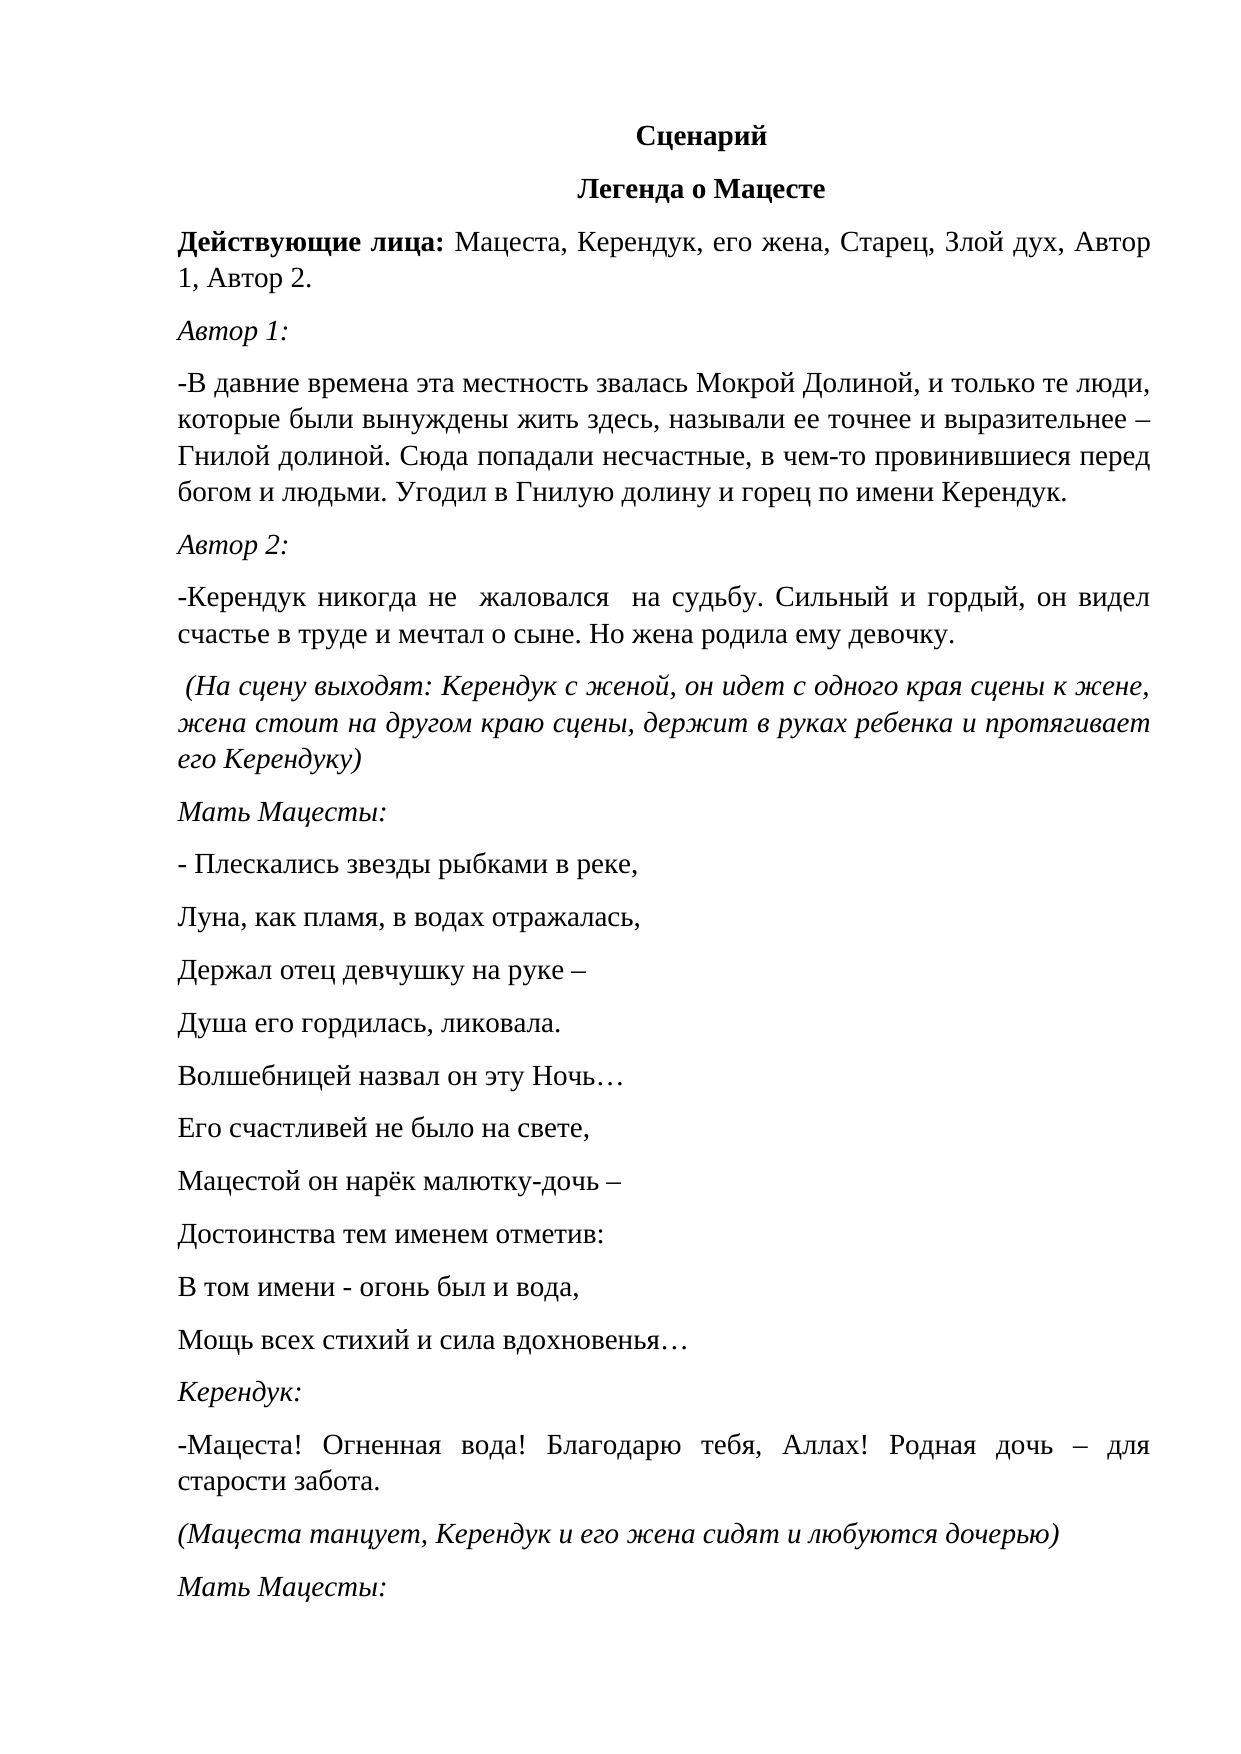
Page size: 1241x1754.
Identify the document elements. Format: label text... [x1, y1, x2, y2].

text Держал отец девчушку на руке – [177, 952, 1152, 986]
text - Плескались звезды рыбками в реке, [177, 846, 1152, 880]
text Мать Мацесты: [177, 1569, 1152, 1603]
text Душа его гордилась, ликовала. [177, 1005, 1152, 1038]
text -В давние времена эта местность звалась Мокрой Долиной, и только те люди, которые были вынуждены жить здесь, называли ее точнее и выразительнее – Гнилой долиной. Сюда попадали несчастные, в чем-то провинившиеся перед богом и людьми. Угодил в Гнилую долину и горец по имени Керендук. [177, 366, 1152, 507]
text -Мацеста! Огненная вода! Благодарю тебя, Аллах! Родная дочь – для старости забота. [177, 1427, 1152, 1497]
text (Мацеста танцует, Керендук и его жена сидят и любуются дочерью) [177, 1516, 1152, 1550]
text Волшебницей назвал он эту Ночь… [177, 1058, 1152, 1091]
text Сценарий [177, 118, 1152, 152]
text Керендук: [177, 1374, 1152, 1408]
text Действующие лица: Мацеста, Керендук, его жена, Старец, Злой дух, Автор 1, Автор 2. [177, 224, 1152, 293]
text Достоинства тем именем отметив: [177, 1216, 1152, 1250]
text Автор 1: [177, 313, 1152, 346]
text -Керендук никогда не жаловался на судьбу. Сильный и гордый, он видел счастье в труде и мечтал о сыне. Но жена родила ему девочку. [177, 579, 1152, 649]
text Легенда о Мацесте [177, 171, 1152, 204]
text Луна, как пламя, в водах отражалась, [177, 899, 1152, 933]
text Автор 2: [177, 527, 1152, 560]
text Его счастливей не было на свете, [177, 1111, 1152, 1144]
text Мощь всех стихий и сила вдохновенья… [177, 1322, 1152, 1355]
text Мать Мацесты: [177, 794, 1152, 827]
text В том имени - огонь был и вода, [177, 1269, 1152, 1302]
text Мацестой он нарёк малютку-дочь – [177, 1163, 1152, 1197]
text (На сцену выходят: Керендук с женой, он идет с одного края сцены к жене, жена стоит на другом краю сцены, держит в руках ребенка и протягивает его Керендуку) [177, 668, 1152, 774]
